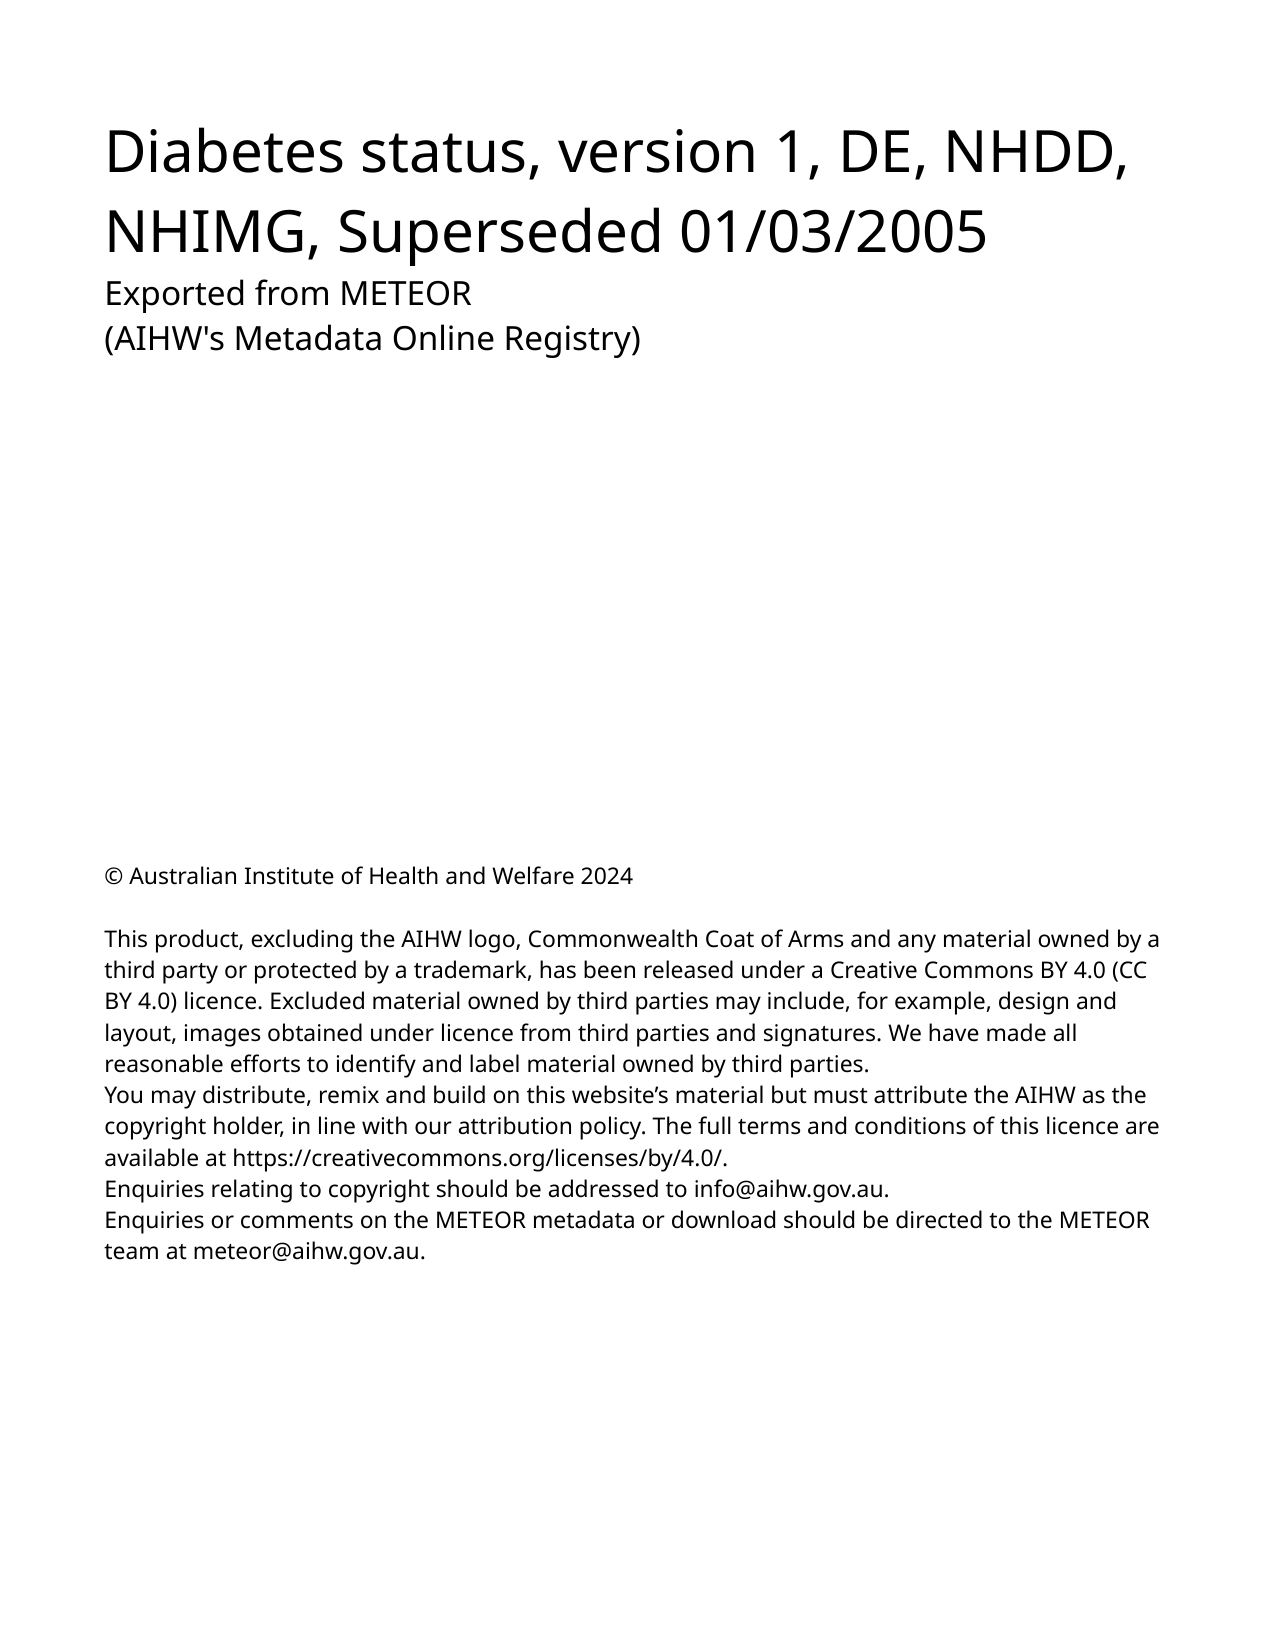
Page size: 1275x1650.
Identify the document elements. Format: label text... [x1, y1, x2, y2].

title Diabetes status, version 1, DE, NHDD, NHIMG, Superseded 01/03/2005 [104, 110, 1171, 269]
subtitle Exported from METEOR [104, 269, 1171, 315]
text Enquiries or comments on the METEOR metadata or download should be directed to the METEOR team at meteor@aihw.gov.au. [104, 1204, 1171, 1266]
text Enquiries relating to copyright should be addressed to info@aihw.gov.au. [104, 1173, 1171, 1204]
text You may distribute, remix and build on this website’s material but must attribute the AIHW as the copyright holder, in line with our attribution policy. The full terms and conditions of this licence are available at https://creativecommons.org/licenses/by/4.0/. [104, 1079, 1171, 1173]
text This product, excluding the AIHW logo, Commonwealth Coat of Arms and any material owned by a third party or protected by a trademark, has been released under a Creative Commons BY 4.0 (CC BY 4.0) licence. Excluded material owned by third parties may include, for example, design and layout, images obtained under licence from third parties and signatures. We have made all reasonable efforts to identify and label material owned by third parties. [104, 923, 1171, 1079]
text © Australian Institute of Health and Welfare 2024 [104, 860, 1171, 891]
subtitle (AIHW's Metadata Online Registry) [104, 315, 1171, 360]
